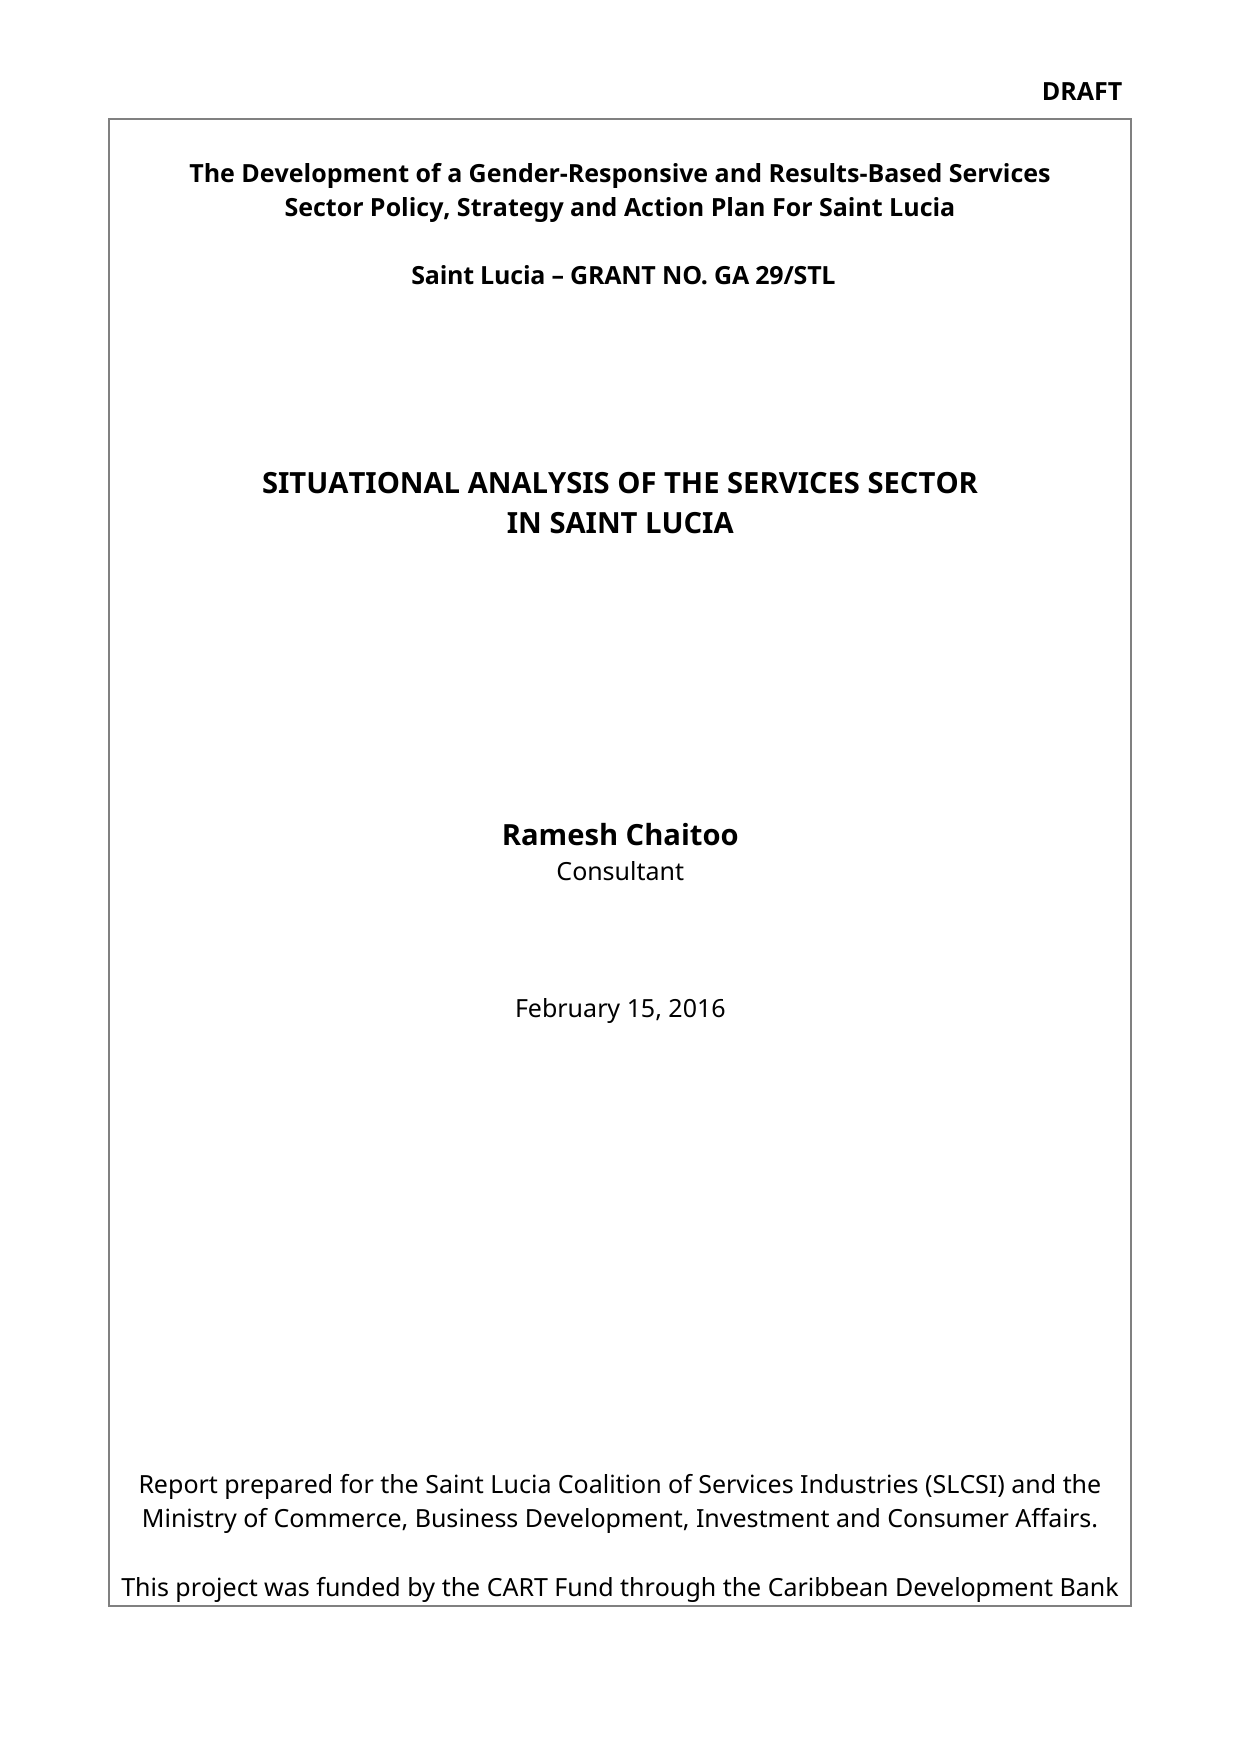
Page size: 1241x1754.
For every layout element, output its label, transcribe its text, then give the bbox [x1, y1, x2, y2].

text This project was funded by the CART Fund through the Caribbean Development Bank [110, 1566, 1130, 1605]
text SITUATIONAL ANALYSIS OF THE SERVICES SECTOR [118, 462, 1122, 502]
text February 15, 2016 [118, 990, 1122, 1024]
text The Development of a Gender-Responsive and Results-Based Services [118, 156, 1122, 190]
text Sector Policy, Strategy and Action Plan For Saint Lucia [118, 190, 1122, 224]
text IN SAINT LUCIA [118, 502, 1122, 542]
text Saint Lucia – GRANT NO. GA 29/STL [118, 258, 1122, 292]
text Consultant [118, 854, 1122, 888]
text Report prepared for the Saint Lucia Coalition of Services Industries (SLCSI) and the Ministry of Commerce, Business Development, Investment and Consumer Affairs. [118, 1467, 1122, 1535]
text Ramesh Chaitoo [118, 814, 1122, 854]
